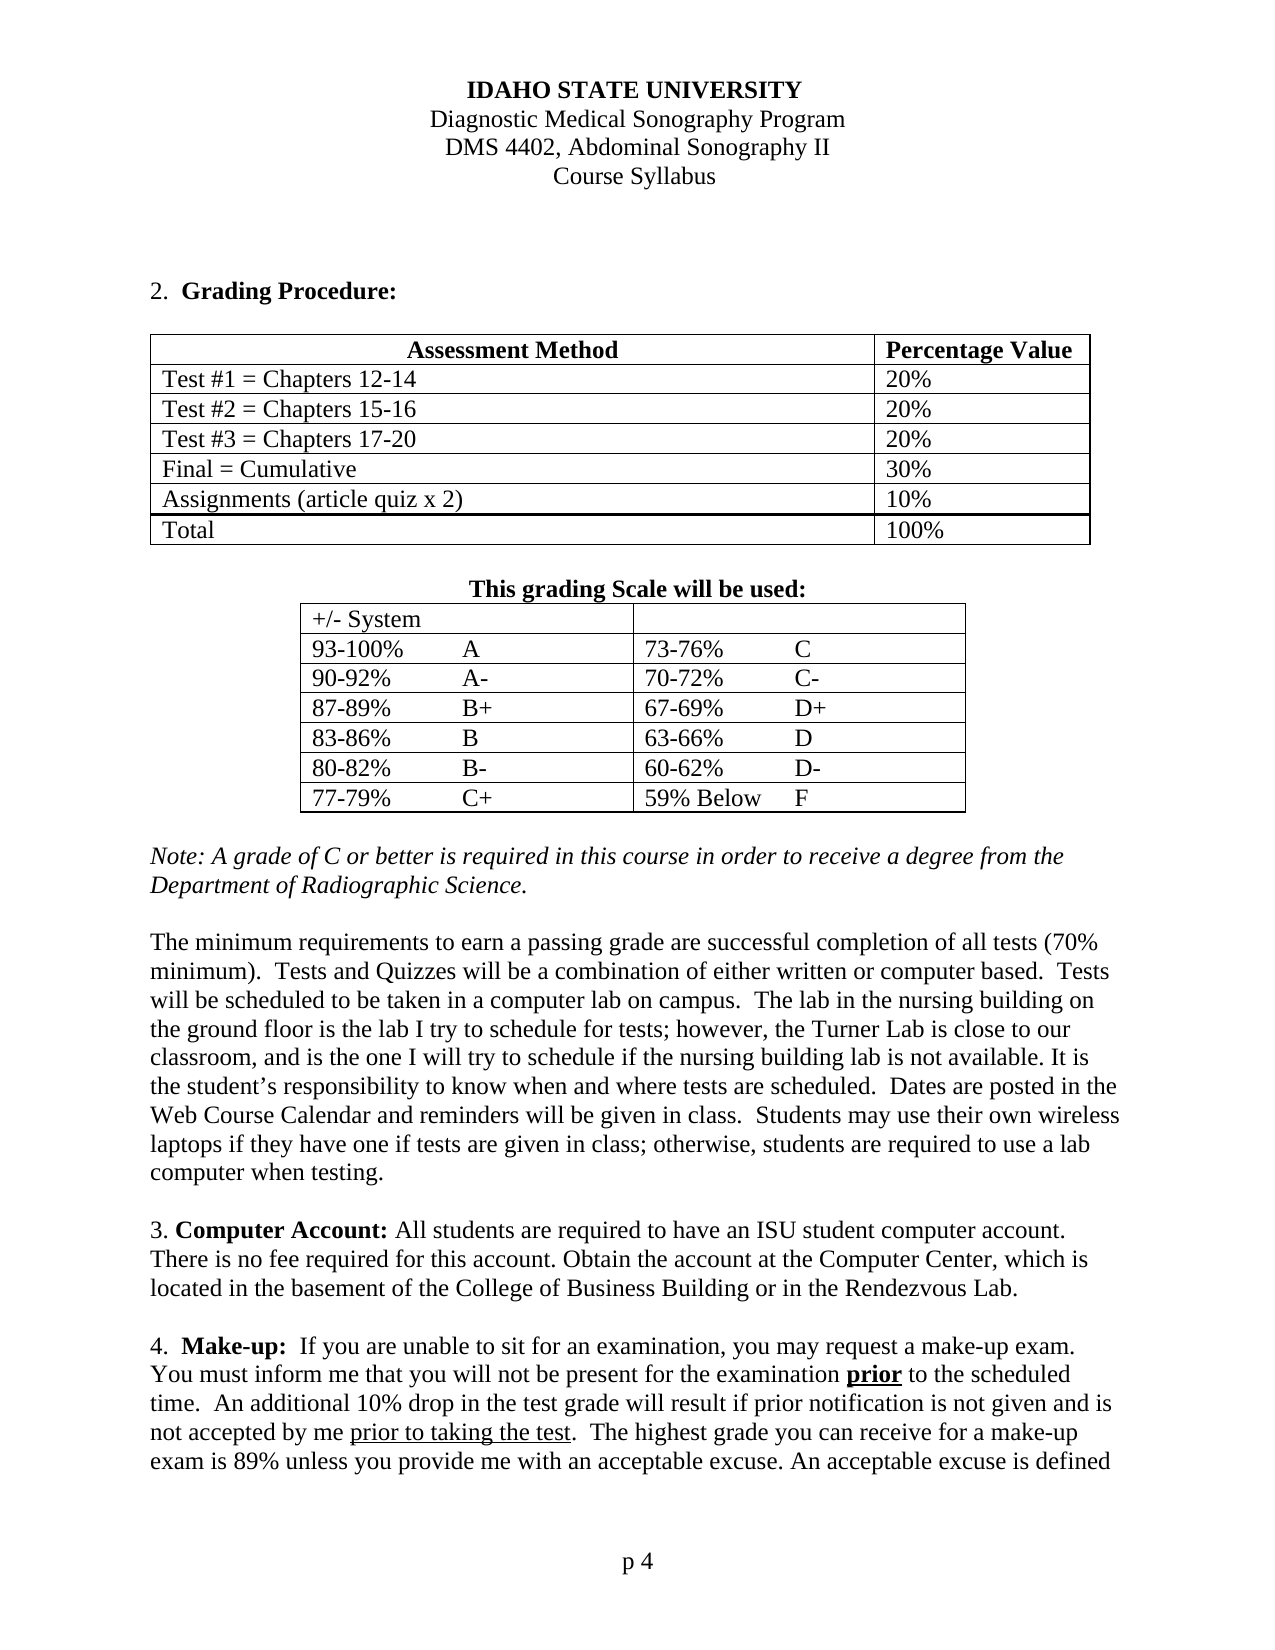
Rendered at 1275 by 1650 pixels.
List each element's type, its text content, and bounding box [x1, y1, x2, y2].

table_cell Total [151, 516, 874, 544]
table_cell Test #1 = Chapters 12-14 [151, 365, 874, 393]
table_cell Assignments (article quiz x 2) [151, 484, 874, 512]
text 2. Grading Procedure: [150, 247, 1125, 305]
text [150, 1331, 1125, 1474]
table_header [634, 604, 965, 633]
table_cell Test #2 = Chapters 15-16 [151, 394, 874, 423]
table_cell 100% [875, 516, 1089, 544]
table_cell 60-62% D- [634, 753, 965, 782]
table_cell 80-82% B- [301, 753, 633, 782]
table_cell 20% [875, 365, 1089, 393]
table_header Assessment Method [151, 335, 874, 363]
text Note: A grade of C or better is required in this course in order to receive a degree from the Department of Radiographic Science. [150, 841, 1125, 899]
table_cell 10% [875, 484, 1089, 512]
text The minimum requirements to earn a passing grade are successful completion of all tests (70% minimum). Tests and Quizzes will be a combination of either written or computer based. Tests will be scheduled to be taken in a computer lab on campus. The lab in the nursing building on the ground floor is the lab I try to schedule for tests; however, the Turner Lab is close to our classroom, and is the one I will try to schedule if the nursing building lab is not available. It is the student’s responsibility to know when and where tests are scheduled. Dates are posted in the Web Course Calendar and reminders will be given in class. Students may use their own wireless laptops if they have one if tests are given in class; otherwise, students are required to use a lab computer when testing. [150, 927, 1125, 1186]
text 3. Computer Account: All students are required to have an ISU student computer account. There is no fee required for this account. Obtain the account at the Computer Center, which is located in the basement of the College of Business Building or in the Rendezvous Lab. [150, 1215, 1125, 1302]
table_cell 90-92% A- [301, 664, 633, 692]
table_cell 73-76% C [634, 634, 965, 662]
text This grading Scale will be used: [150, 574, 1125, 603]
table_cell 59% Below F [634, 783, 965, 811]
table_cell 87-89% B+ [301, 693, 633, 722]
table_cell 20% [875, 424, 1089, 453]
table_cell 67-69% D+ [634, 693, 965, 722]
table_cell Test #3 = Chapters 17-20 [151, 424, 874, 453]
table_header +/- System [301, 604, 633, 633]
table_cell 77-79% C+ [301, 783, 633, 811]
table_cell 83-86% B [301, 723, 633, 752]
table_cell 63-66% D [634, 723, 965, 752]
table_cell 93-100% A [301, 634, 633, 662]
table_cell 20% [875, 394, 1089, 423]
table_header Percentage Value [875, 335, 1089, 363]
table_cell 70-72% C- [634, 664, 965, 692]
table_cell 30% [875, 454, 1089, 483]
table_cell Final = Cumulative [151, 454, 874, 483]
